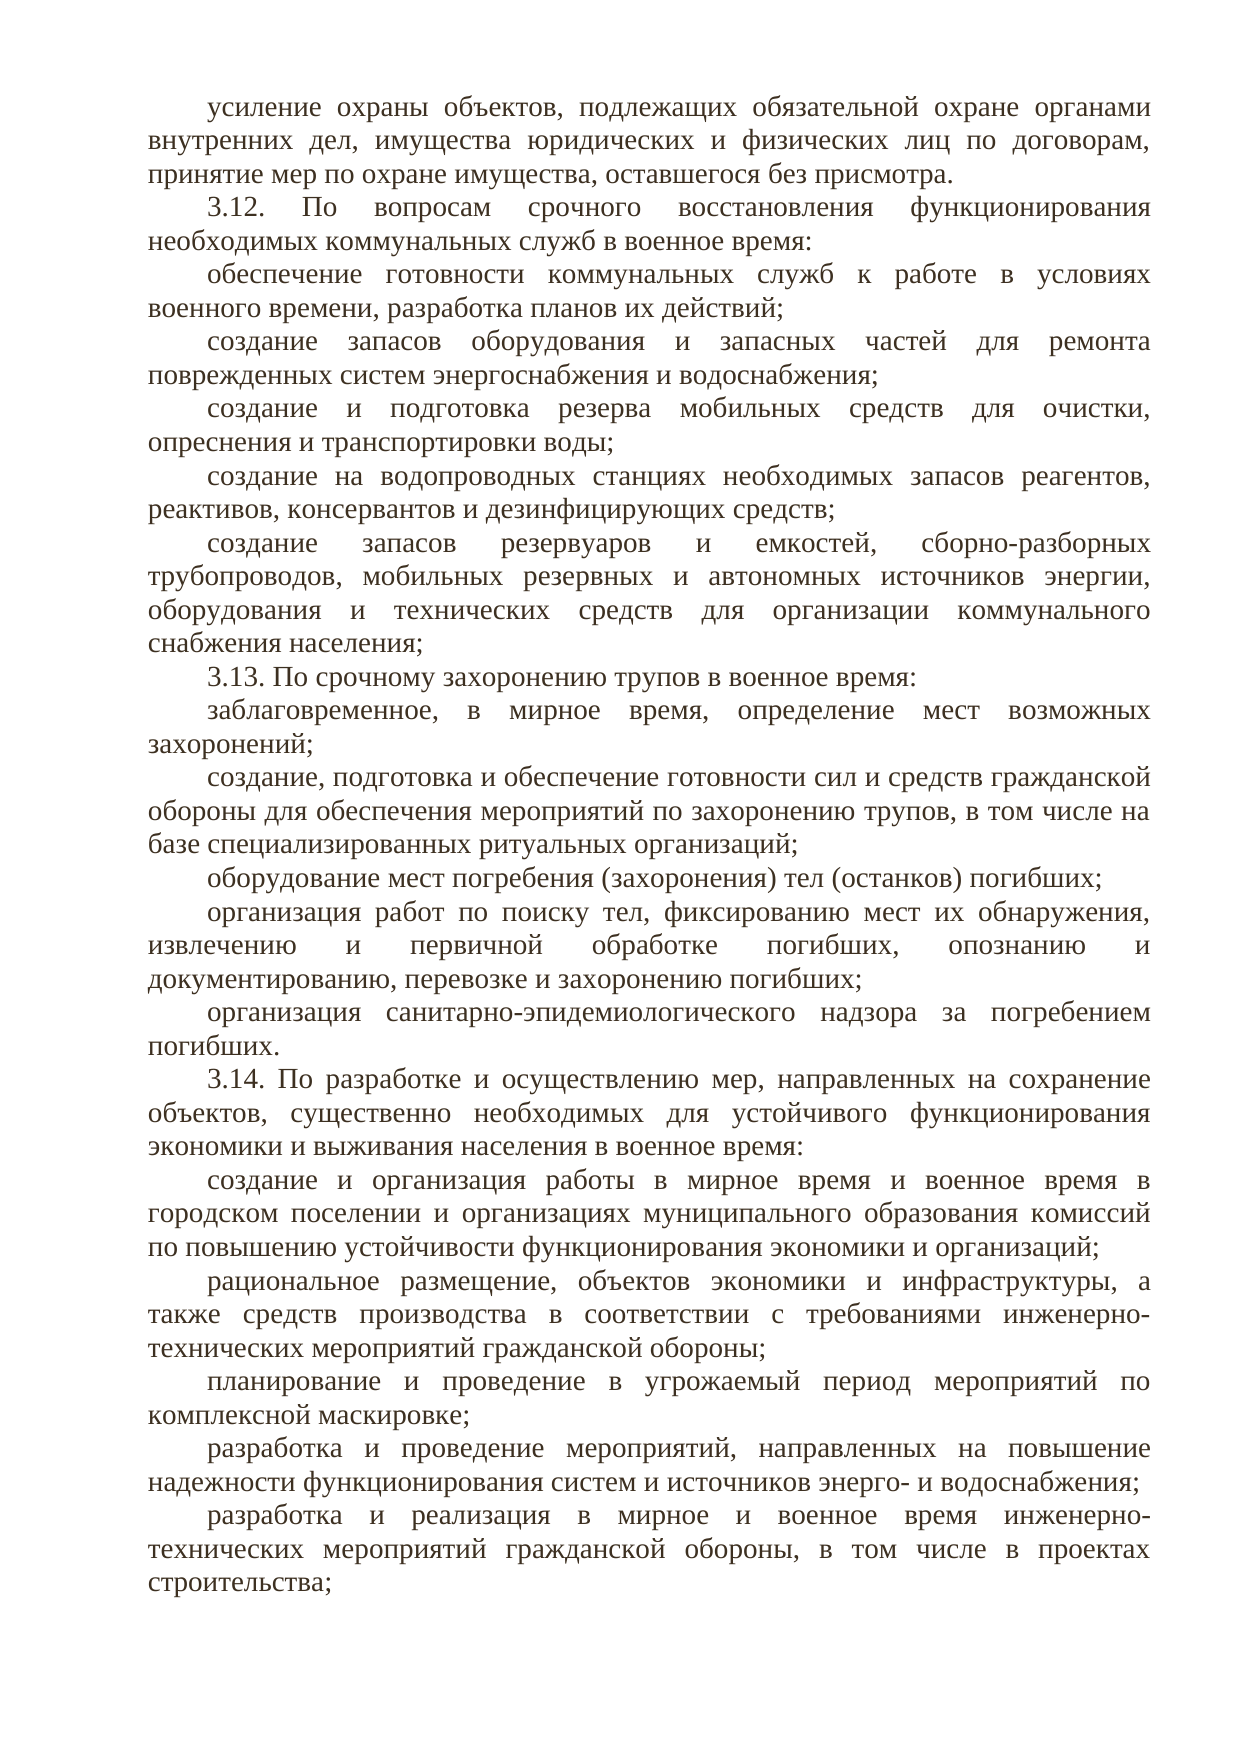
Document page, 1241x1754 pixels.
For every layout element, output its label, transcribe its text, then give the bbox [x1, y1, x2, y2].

text создание и организация работы в мирное время и военное время в городском поселении и организациях муниципального образования комиссий по повышению устойчивости функционирования экономики и организаций; [148, 1162, 1152, 1263]
text создание запасов резервуаров и емкостей, сборно-разборных трубопроводов, мобильных резервных и автономных источников энергии, оборудования и технических средств для организации коммунального снабжения населения; [148, 525, 1152, 659]
text создание запасов оборудования и запасных частей для ремонта поврежденных систем энергоснабжения и водоснабжения; [148, 323, 1152, 391]
text 3.14. По разработке и осуществлению мер, направленных на сохранение объектов, существенно необходимых для устойчивого функционирования экономики и выживания населения в военное время: [148, 1061, 1152, 1162]
text заблаговременное, в мирное время, определение мест возможных захоронений; [148, 692, 1152, 759]
text создание на водопроводных станциях необходимых запасов реагентов, реактивов, консервантов и дезинфицирующих средств; [148, 458, 1152, 525]
text разработка и реализация в мирное и военное время инженерно-технических мероприятий гражданской обороны, в том числе в проектах строительства; [148, 1497, 1152, 1598]
text обеспечение готовности коммунальных служб к работе в условиях военного времени, разработка планов их действий; [148, 256, 1152, 323]
text создание и подготовка резерва мобильных средств для очистки, опреснения и транспортировки воды; [148, 391, 1152, 458]
text рациональное размещение, объектов экономики и инфраструктуры, а также средств производства в соответствии с требованиями инженерно-технических мероприятий гражданской обороны; [148, 1263, 1152, 1363]
text оборудование мест погребения (захоронения) тел (останков) погибших; [148, 860, 1152, 894]
text организация санитарно-эпидемиологического надзора за погребением погибших. [148, 994, 1152, 1061]
text разработка и проведение мероприятий, направленных на повышение надежности функционирования систем и источников энерго- и водоснабжения; [148, 1430, 1152, 1497]
text планирование и проведение в угрожаемый период мероприятий по комплексной маскировке; [148, 1363, 1152, 1430]
text 3.13. По срочному захоронению трупов в военное время: [148, 659, 1152, 692]
text создание, подготовка и обеспечение готовности сил и средств гражданской обороны для обеспечения мероприятий по захоронению трупов, в том числе на базе специализированных ритуальных организаций; [148, 759, 1152, 860]
text организация работ по поиску тел, фиксированию мест их обнаружения, извлечению и первичной обработке погибших, опознанию и документированию, перевозке и захоронению погибших; [148, 894, 1152, 994]
text 3.12. По вопросам срочного восстановления функционирования необходимых коммунальных служб в военное время: [148, 189, 1152, 256]
text усиление охраны объектов, подлежащих обязательной охране органами внутренних дел, имущества юридических и физических лиц по договорам, принятие мер по охране имущества, оставшегося без присмотра. [148, 89, 1152, 189]
